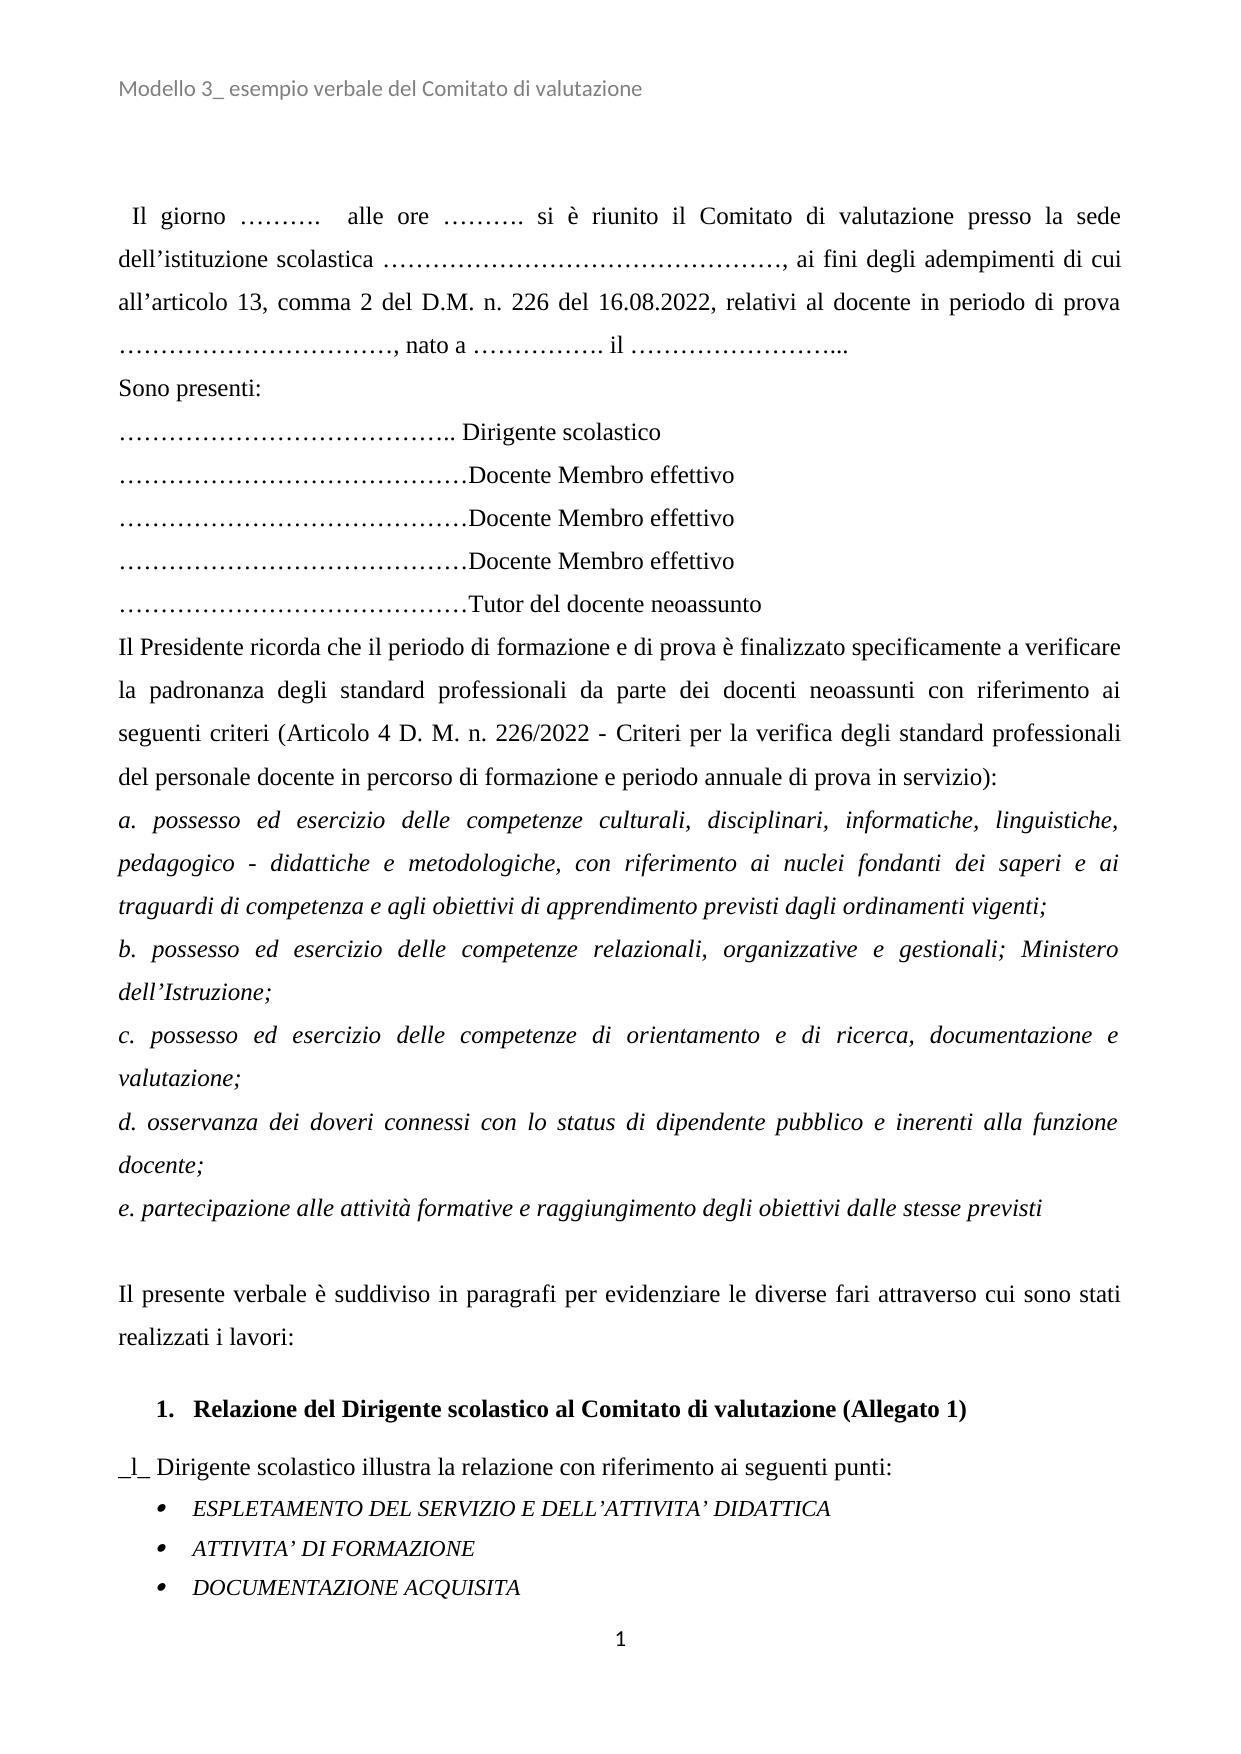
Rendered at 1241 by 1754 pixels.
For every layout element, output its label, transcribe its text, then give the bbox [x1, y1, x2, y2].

text ………………………………….. Dirigente scolastico [118, 417, 1122, 445]
list ATTIVITA’ DI FORMAZIONE [155, 1535, 1122, 1561]
text Sono presenti: [118, 373, 1122, 402]
text b. possesso ed esercizio delle competenze relazionali, organizzative e gestionali; Ministero dell’Istruzione; [118, 934, 1122, 1006]
text e. partecipazione alle attività formative e raggiungimento degli obiettivi dalle stesse previsti [118, 1193, 1122, 1222]
text Il giorno ………. alle ore ………. si è riunito il Comitato di valutazione presso la sede dell’istituzione scolastica …………………………………………, ai fini degli adempimenti di cui all’articolo 13, comma 2 del D.M. n. 226 del 16.08.2022, relativi al docente in periodo di prova ……………………………, nato a ……………. il ……………………... [118, 201, 1122, 359]
text ……………………………………Tutor del docente neoassunto [118, 589, 1122, 618]
text c. possesso ed esercizio delle competenze di orientamento e di ricerca, documentazione e valutazione; [118, 1020, 1122, 1092]
text ……………………………………Docente Membro effettivo [118, 460, 1122, 488]
text ……………………………………Docente Membro effettivo [118, 546, 1122, 575]
text Il Presidente ricorda che il periodo di formazione e di prova è finalizzato specificamente a verificare la padronanza degli standard professionali da parte dei docenti neoassunti con riferimento ai seguenti criteri (Articolo 4 D. M. n. 226/2022 - Criteri per la verifica degli standard professionali del personale docente in percorso di formazione e periodo annuale di prova in servizio): [118, 632, 1122, 790]
text a. possesso ed esercizio delle competenze culturali, disciplinari, informatiche, linguistiche, pedagogico - didattiche e metodologiche, con riferimento ai nuclei fondanti dei saperi e ai traguardi di competenza e agli obiettivi di apprendimento previsti dagli ordinamenti vigenti; [118, 805, 1122, 920]
list Espletamento del servizio E DELL’ATTIVITA’ DIDATTICA [155, 1496, 1122, 1522]
list Relazione del Dirigente scolastico al Comitato di valutazione (Allegato 1) [156, 1394, 1122, 1423]
text d. osservanza dei doveri connessi con lo status di dipendente pubblico e inerenti alla funzione docente; [118, 1107, 1122, 1178]
text ……………………………………Docente Membro effettivo [118, 503, 1122, 532]
text Il presente verbale è suddiviso in paragrafi per evidenziare le diverse fari attraverso cui sono stati realizzati i lavori: [118, 1279, 1122, 1351]
text _l_ Dirigente scolastico illustra la relazione con riferimento ai seguenti punti: [118, 1452, 1122, 1481]
list DOCUMENTAZIONE ACQUISITA [155, 1574, 1122, 1601]
